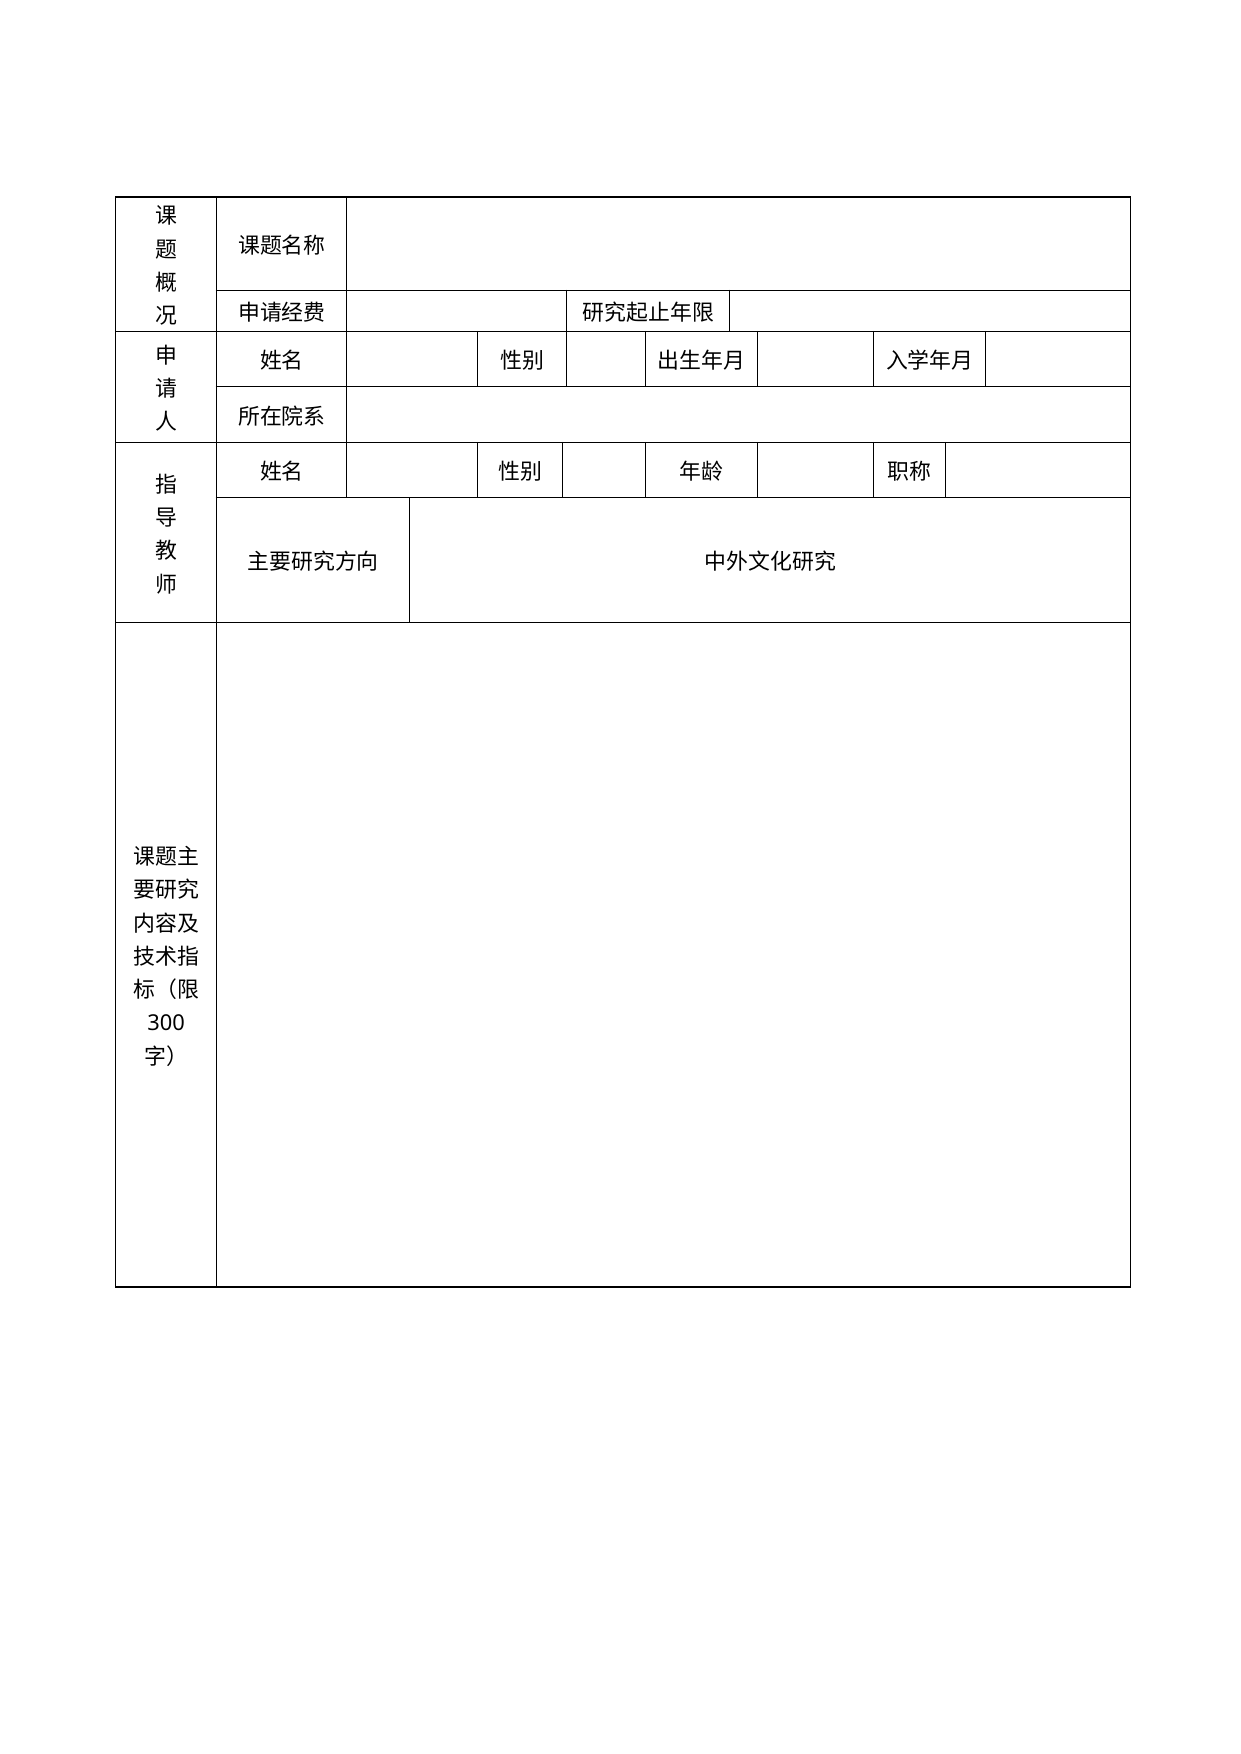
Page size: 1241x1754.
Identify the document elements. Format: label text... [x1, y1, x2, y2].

table_cell 姓名 [217, 332, 346, 386]
table_cell [347, 291, 566, 331]
table_cell 姓名 [217, 443, 346, 497]
table_cell 申请经费 [217, 291, 346, 331]
table_cell 课题主要研究内容及技术指标（限300字） [116, 623, 216, 1286]
table_cell [730, 291, 1130, 331]
table_cell 性别 [478, 332, 566, 386]
table_cell 研究起止年限 [567, 291, 729, 331]
table_cell 主要研究方向 [217, 498, 409, 622]
table_cell [946, 443, 1130, 497]
table_cell 出生年月 [646, 332, 757, 386]
table_header 课题名称 [217, 198, 346, 289]
table_cell 所在院系 [217, 387, 346, 442]
table_cell 性别 [478, 443, 562, 497]
table_cell [567, 332, 645, 386]
table_cell 中外文化研究 [410, 498, 1130, 622]
table_cell [758, 443, 873, 497]
table_cell 职称 [874, 443, 945, 497]
table_cell 申 请 人 [116, 332, 216, 442]
table_header [347, 198, 1130, 289]
table_cell [563, 443, 645, 497]
table_header 课 题 概 况 [116, 198, 216, 331]
table_cell 指 导 教 师 [116, 443, 216, 622]
table_cell [347, 387, 1130, 442]
table_cell [986, 332, 1130, 386]
table_cell [347, 332, 477, 386]
table_cell [217, 623, 1130, 1286]
table_cell 入学年月 [874, 332, 985, 386]
table_cell [758, 332, 873, 386]
table_cell 年龄 [646, 443, 757, 497]
table_cell [347, 443, 477, 497]
